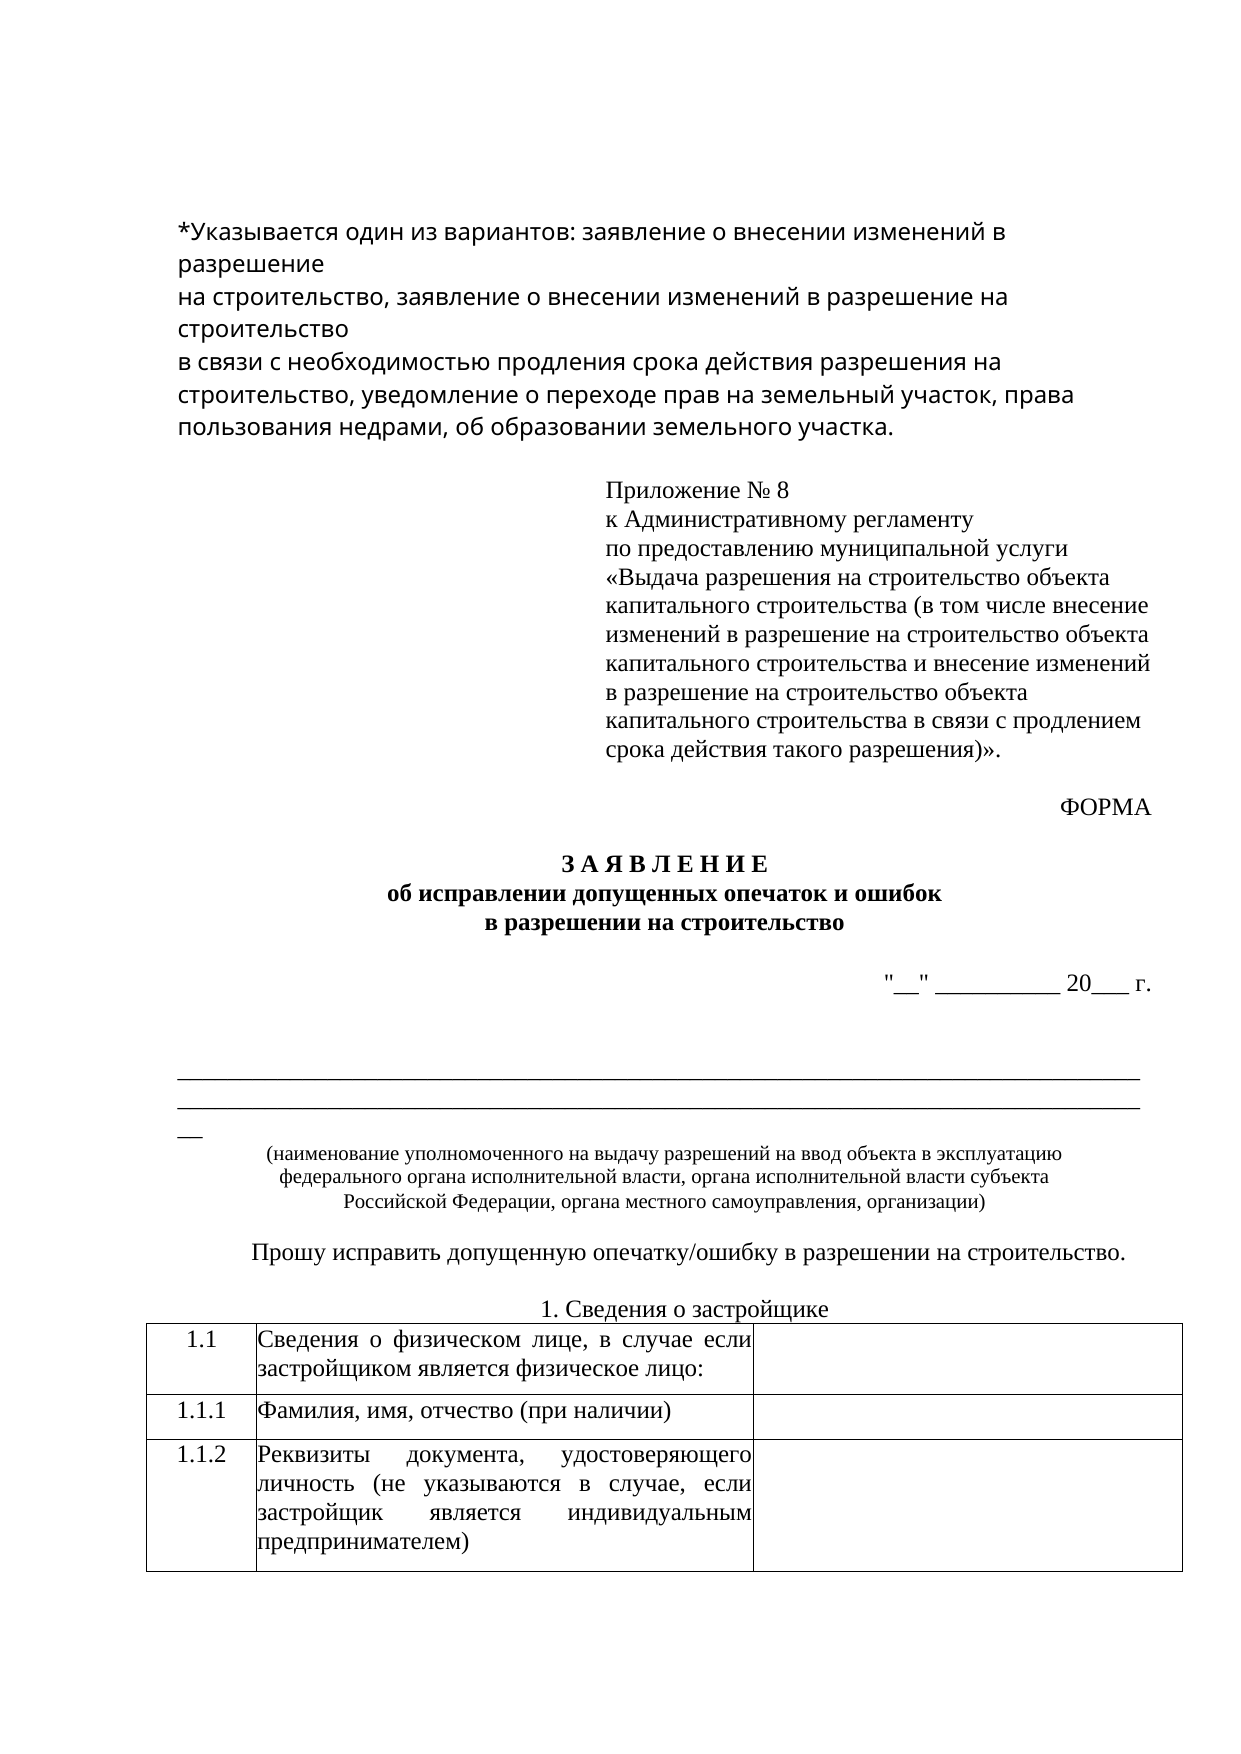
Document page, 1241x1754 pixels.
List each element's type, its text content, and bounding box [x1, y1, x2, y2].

table_cell 1.1.1 [147, 1395, 256, 1438]
table_header 1.1 [147, 1324, 256, 1394]
text З А Я В Л Е Н И Е [177, 849, 1152, 878]
text Приложение № 8 [605, 475, 1152, 504]
text *Указывается один из вариантов: заявление о внесении изменений в разрешение [177, 214, 1152, 280]
text 1. Сведения о застройщике [540, 1294, 1152, 1323]
text в связи с необходимостью продления срока действия разрешения на [177, 345, 1152, 377]
text строительство, уведомление о переходе прав на земельный участок, права [177, 377, 1152, 410]
table_header Сведения о физическом лице, в случае если застройщиком является физическое лицо: [257, 1324, 753, 1394]
text в разрешении на строительство [177, 907, 1152, 935]
table_cell Реквизиты документа, удостоверяющего личность (не указываются в случае, если застройщик является индивидуальным предпринимателем) [257, 1440, 753, 1571]
table_cell Фамилия, имя, отчество (при наличии) [257, 1395, 753, 1438]
text Прошу исправить допущенную опечатку/ошибку в разрешении на строительство. [177, 1237, 1152, 1265]
text "__" __________ 20___ г. [177, 968, 1152, 997]
table_header [754, 1324, 1182, 1394]
text ____________________________________________________________________________________________________________________________________________________________ [177, 1054, 1152, 1140]
text ФОРМА [177, 792, 1152, 820]
table_cell [754, 1395, 1182, 1438]
text пользования недрами, об образовании земельного участка. [177, 410, 1152, 443]
table_cell [754, 1440, 1182, 1571]
text по предоставлению муниципальной услуги «Выдача разрешения на строительство объекта капитального строительства (в том числе внесение изменений в разрешение на строительство объекта капитального строительства и внесение изменений в разрешение на строительство объекта капитального строительства в связи с продлением срока действия такого разрешения)». [605, 533, 1152, 763]
text федерального органа исполнительной власти, органа исполнительной власти субъекта [177, 1164, 1152, 1188]
table_cell 1.1.2 [147, 1440, 256, 1571]
text об исправлении допущенных опечаток и ошибок [177, 878, 1152, 907]
text к Административному регламенту [605, 504, 1152, 533]
text (наименование уполномоченного на выдачу разрешений на ввод объекта в эксплуатацию [177, 1140, 1152, 1164]
text на строительство, заявление о внесении изменений в разрешение на строительство [177, 280, 1152, 345]
text Российской Федерации, органа местного самоуправления, организации) [177, 1188, 1152, 1213]
